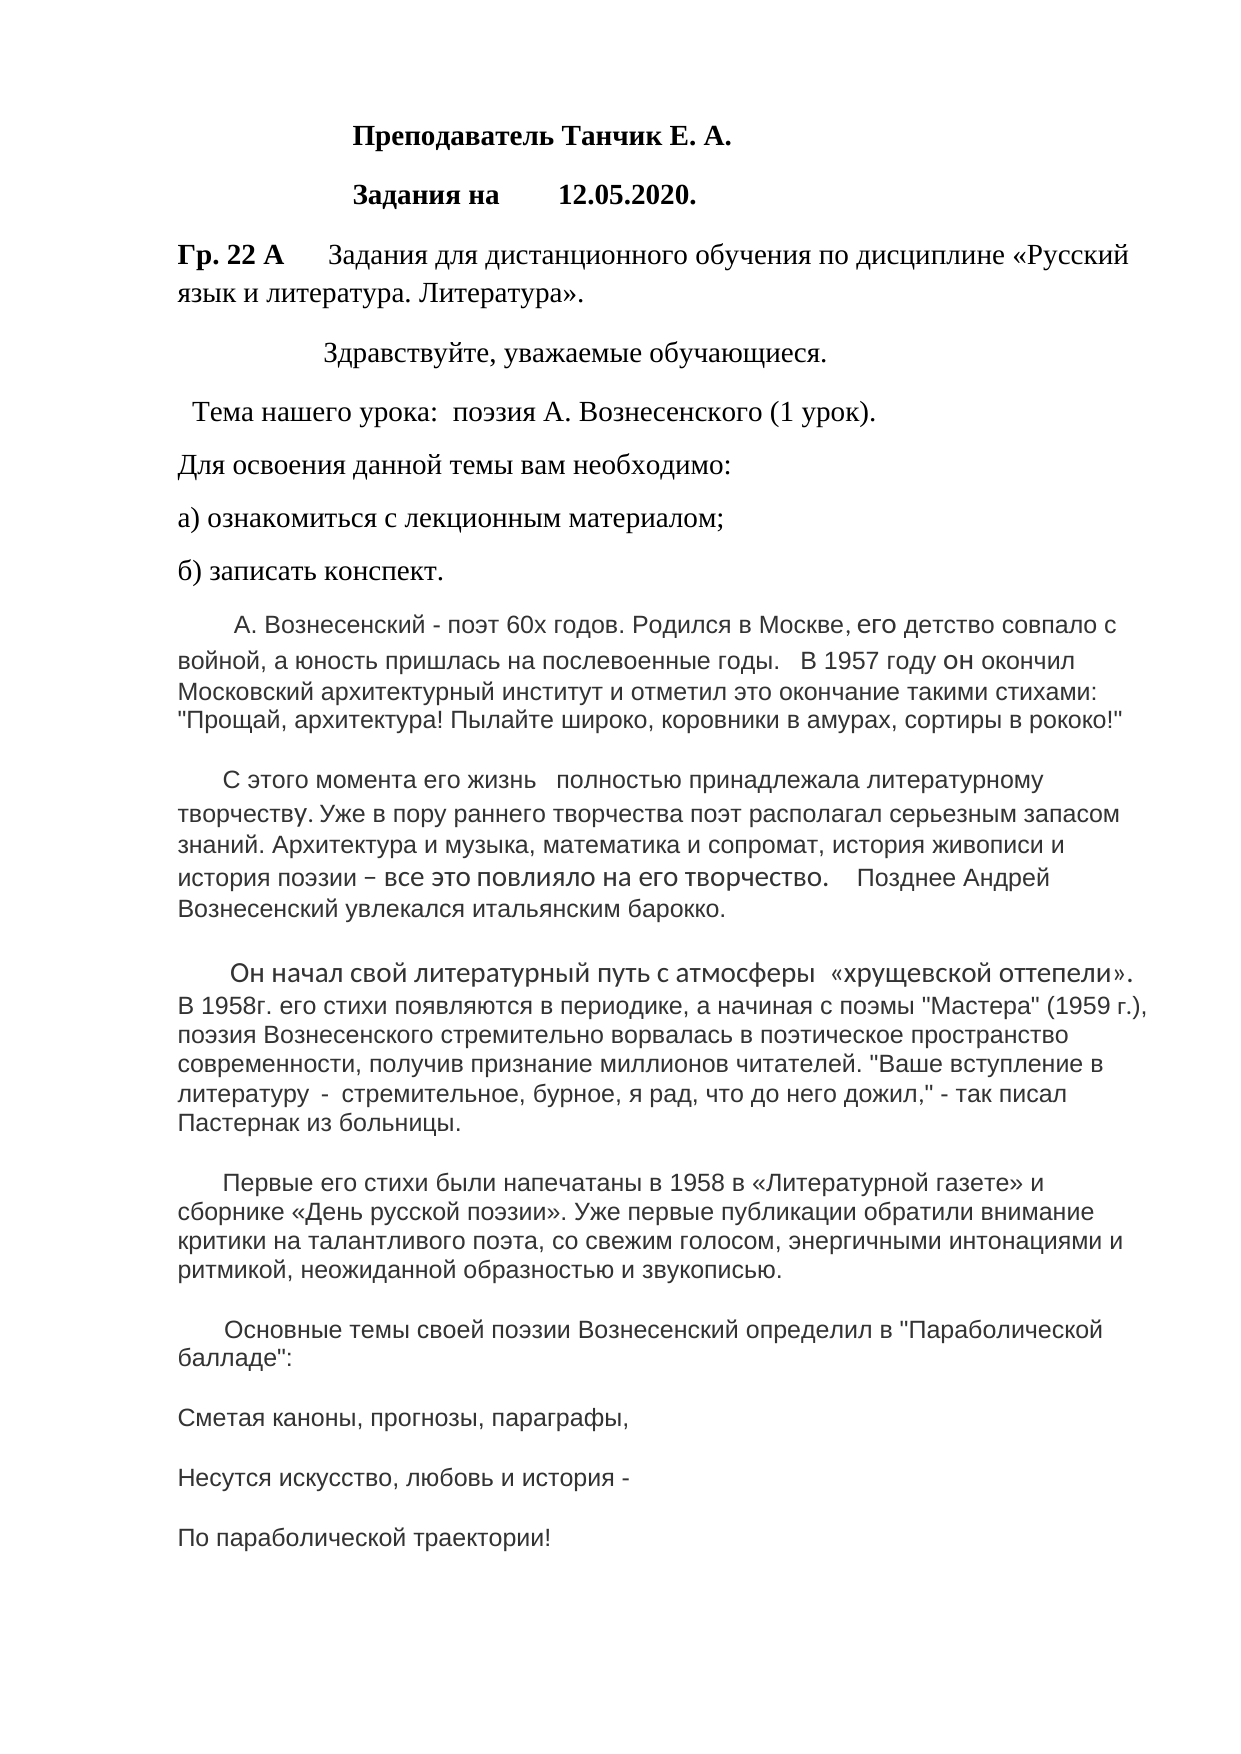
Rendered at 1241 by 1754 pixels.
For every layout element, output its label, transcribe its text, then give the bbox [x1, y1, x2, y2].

text А. Вознесенский - поэт 60х годов. Родился в Москве, его детство совпало с войной, а юность пришлась на послевоенные годы. В 1957 году он окончил Московский архитектурный институт и отметил это окончание такими стихами: "Прощай, архитектура! Пылайте широко, коровники в амурах, сортиры в рококо!" [177, 605, 1152, 734]
text Тема нашего урока: поэзия А. Вознесенского (1 урок). [177, 394, 1152, 428]
text По параболической траектории! [177, 1523, 1152, 1552]
text Гр. 22 А Задания для дистанционного обучения по дисциплине «Русский язык и литература. Литература». [177, 237, 1152, 309]
text Для освоения данной темы вам необходимо: [177, 447, 1152, 481]
text Задания на 12.05.2020. [177, 177, 1152, 211]
text Сметая каноны, прогнозы, параграфы, [177, 1403, 1152, 1432]
text Он начал свой литературный путь с атмосферы «хрущевской оттепели». В 1958г. его стихи появляются в периодике, а начиная с поэмы "Мастера" (1959 г.), поэзия Вознесенского стремительно ворвалась в поэтическое пространство современности, получив признание миллионов читателей. "Ваше вступление в литературу - стремительное, бурное, я рад, что до него дожил," - так писал Пастернак из больницы. [177, 954, 1152, 1137]
text Первые его стихи были напечатаны в 1958 в «Литературной газете» и сборнике «День русской поэзии». Уже первые публикации обратили внимание критики на талантливого поэта, со свежим голосом, энергичными интонациями и ритмикой, неожиданной образностью и звукописью. [177, 1168, 1152, 1283]
text Преподаватель Танчик Е. А. [177, 118, 1152, 152]
text Несутся искусство, любовь и история - [177, 1463, 1152, 1492]
text С этого момента его жизнь полностью принадлежала литературному творчеству. Уже в пору раннего творчества поэт располагал серьезным запасом знаний. Архитектура и музыка, математика и сопромат, история живописи и история поэзии – все это повлияло на его творчество. Позднее Андрей Вознесенский увлекался итальянским барокко. [177, 765, 1152, 923]
text б) записать конспект. [177, 553, 1152, 586]
text Основные темы своей поэзии Вознесенский определил в "Параболической балладе": [177, 1314, 1152, 1372]
text а) ознакомиться с лекционным материалом; [177, 500, 1152, 533]
text Здравствуйте, уважаемые обучающиеся. [177, 335, 1152, 368]
